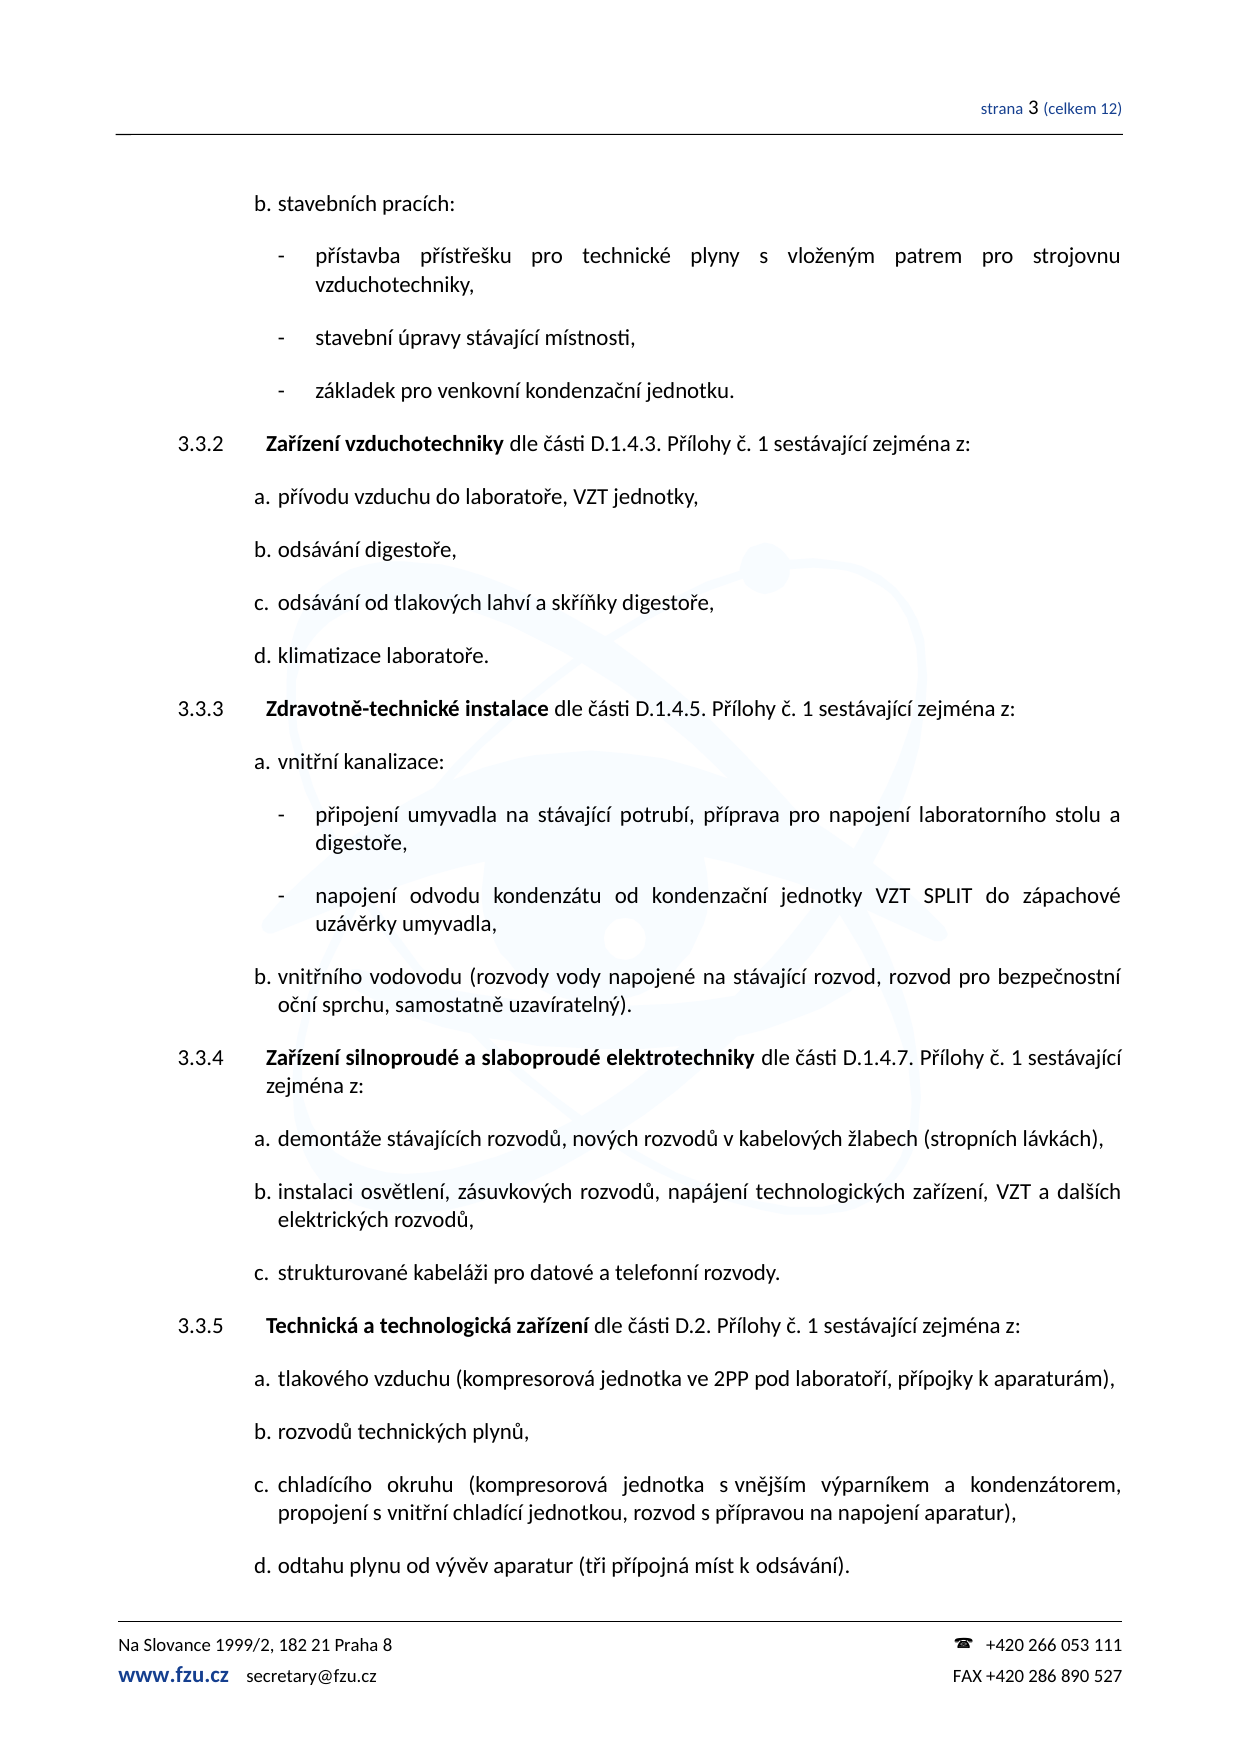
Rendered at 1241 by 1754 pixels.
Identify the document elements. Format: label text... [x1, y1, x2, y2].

list přívodu vzduchu do laboratoře, VZT jednotky, [254, 482, 1122, 510]
list rozvodů technických plynů, [254, 1417, 1122, 1445]
list připojení umyvadla na stávající potrubí, příprava pro napojení laboratorního stolu a digestoře, [278, 800, 1122, 856]
list Technická a technologická zařízení dle části D.2. Přílohy č. 1 sestávající zejména z: [177, 1311, 1122, 1339]
list stavební úpravy stávající místnosti, [278, 323, 1122, 351]
list napojení odvodu kondenzátu od kondenzační jednotky VZT SPLIT do zápachové uzávěrky umyvadla, [278, 881, 1122, 937]
list klimatizace laboratoře. [254, 641, 1122, 669]
list chladícího okruhu (kompresorová jednotka s vnějším výparníkem a kondenzátorem, propojení s vnitřní chladící jednotkou, rozvod s přípravou na napojení aparatur), [254, 1470, 1122, 1526]
list instalaci osvětlení, zásuvkových rozvodů, napájení technologických zařízení, VZT a dalších elektrických rozvodů, [254, 1177, 1122, 1233]
list Zařízení silnoproudé a slaboproudé elektrotechniky dle části D.1.4.7. Přílohy č. 1 sestávající zejména z: [177, 1043, 1122, 1099]
list Zdravotně-technické instalace dle části D.1.4.5. Přílohy č. 1 sestávající zejména z: [177, 694, 1122, 722]
list odsávání digestoře, [254, 535, 1122, 563]
list stavebních pracích: [254, 189, 1122, 217]
list základek pro venkovní kondenzační jednotku. [278, 376, 1122, 404]
list Zařízení vzduchotechniky dle části D.1.4.3. Přílohy č. 1 sestávající zejména z: [177, 429, 1122, 457]
list strukturované kabeláži pro datové a telefonní rozvody. [254, 1258, 1122, 1286]
list tlakového vzduchu (kompresorová jednotka ve 2PP pod laboratoří, přípojky k aparaturám), [254, 1364, 1122, 1392]
list přístavba přístřešku pro technické plyny s vloženým patrem pro strojovnu vzduchotechniky, [278, 242, 1122, 298]
list vnitřního vodovodu (rozvody vody napojené na stávající rozvod, rozvod pro bezpečnostní oční sprchu, samostatně uzavíratelný). [254, 962, 1122, 1018]
list odsávání od tlakových lahví a skříňky digestoře, [254, 588, 1122, 616]
list vnitřní kanalizace: [254, 747, 1122, 775]
list demontáže stávajících rozvodů, nových rozvodů v kabelových žlabech (stropních lávkách), [254, 1124, 1122, 1152]
list odtahu plynu od vývěv aparatur (tři přípojná míst k odsávání). [254, 1551, 1122, 1579]
